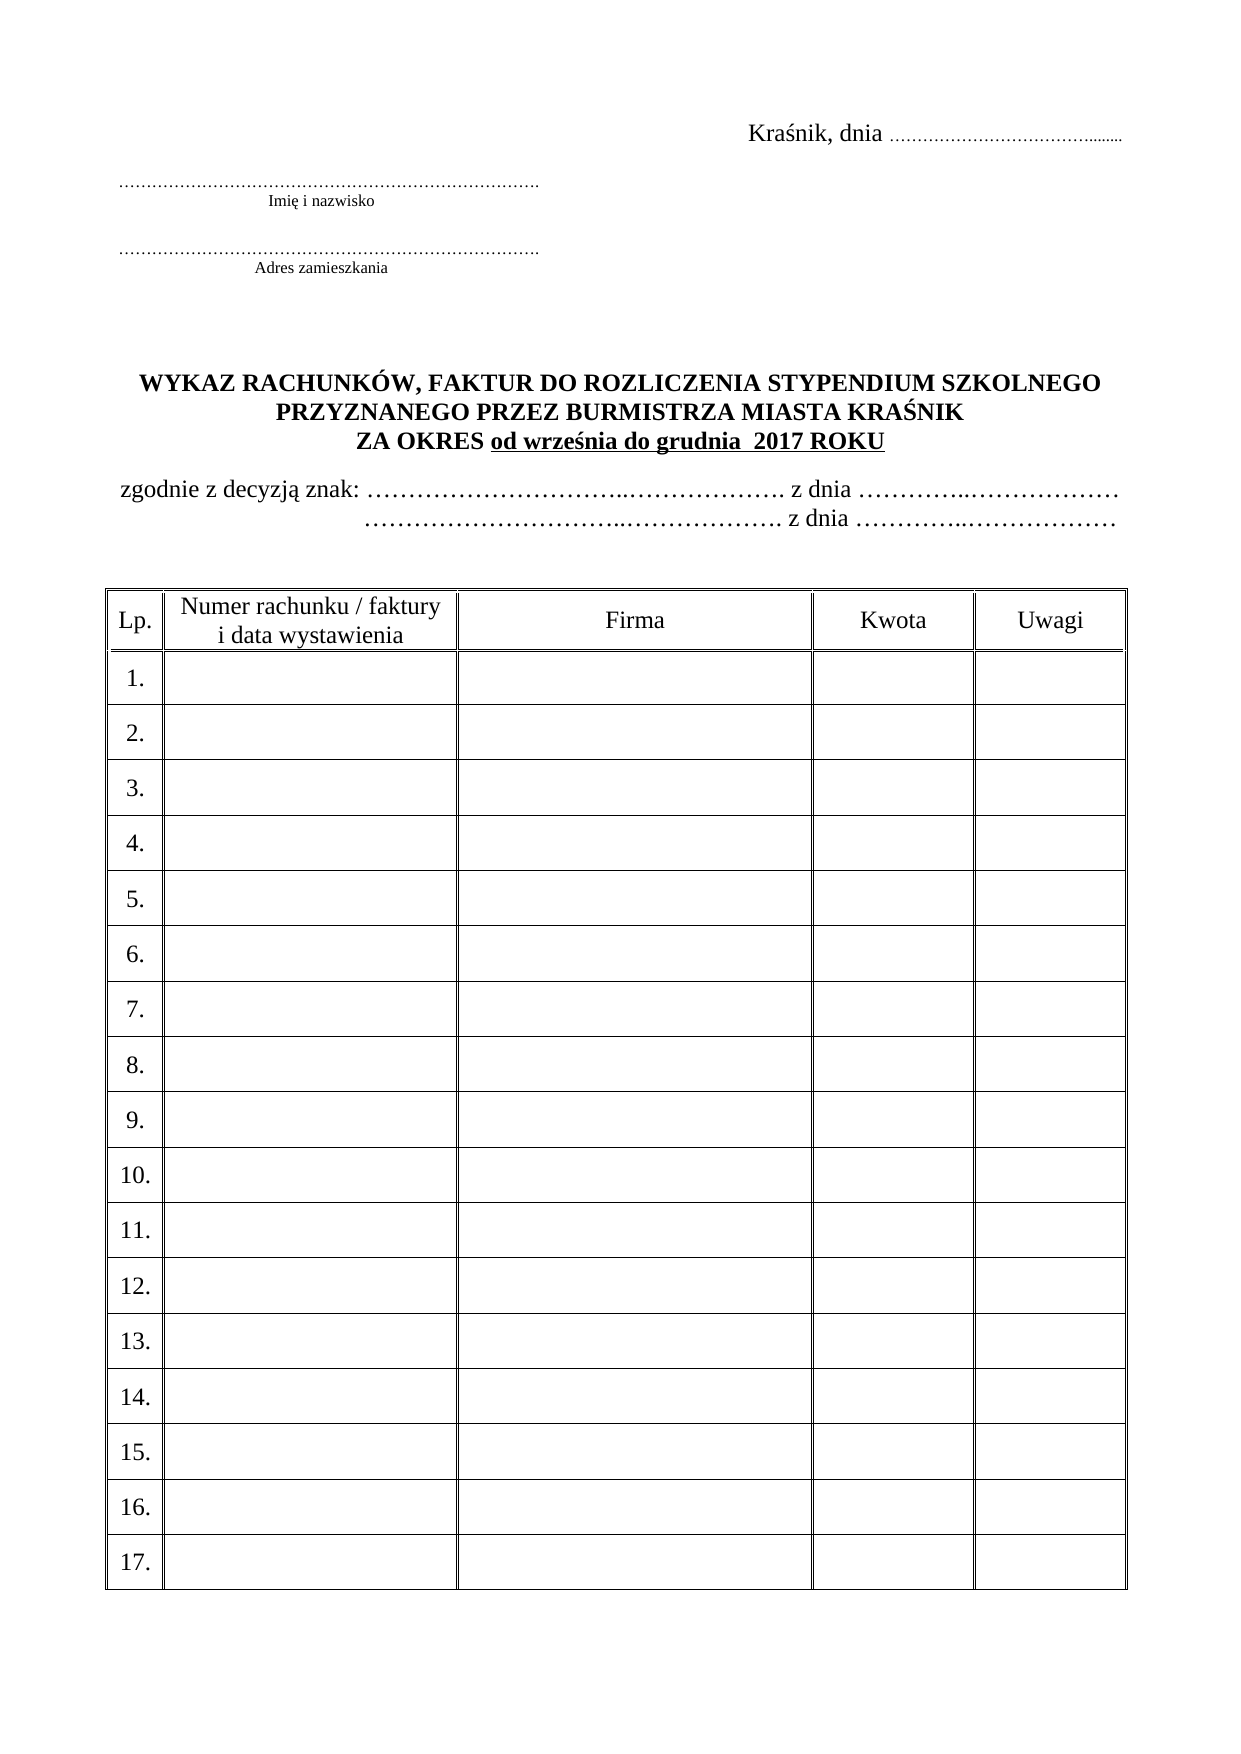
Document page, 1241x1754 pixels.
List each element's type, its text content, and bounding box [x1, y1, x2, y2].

table_cell [165, 1314, 456, 1368]
table_cell 15. [108, 1424, 162, 1478]
table_cell [459, 652, 811, 704]
table_cell [165, 1148, 456, 1202]
table_cell [814, 1258, 973, 1312]
table_cell 11. [108, 1203, 162, 1257]
table_cell [165, 1037, 456, 1091]
table_cell [814, 1037, 973, 1091]
table_header Firma [458, 591, 812, 649]
table_cell [165, 1258, 456, 1312]
table_cell 12. [108, 1258, 162, 1312]
text …………………………..………………. z dnia …………..……………… [266, 503, 1122, 531]
table_header Kwota [812, 591, 974, 649]
table_cell [165, 871, 456, 925]
table_cell [814, 1480, 973, 1534]
table_cell [976, 926, 1125, 981]
table_cell [814, 1314, 973, 1368]
text Kraśnik, dnia ………………………………........ [118, 118, 1122, 147]
table_cell [976, 760, 1125, 815]
table_cell [814, 816, 973, 870]
table_cell 3. [108, 760, 162, 815]
table_cell 8. [108, 1037, 162, 1091]
table_cell 16. [108, 1480, 162, 1534]
table_cell 2. [108, 705, 162, 759]
table_cell [814, 1369, 973, 1423]
table_cell [814, 871, 973, 925]
table_cell [814, 705, 973, 759]
table_cell [459, 705, 811, 759]
table_cell 1. [108, 649, 162, 704]
table_cell [165, 705, 456, 759]
text ZA OKRES od września do grudnia 2017 ROKU [118, 426, 1122, 455]
table_cell 5. [108, 871, 162, 925]
table_cell [976, 871, 1125, 925]
table_cell [459, 1535, 811, 1589]
table_cell [165, 1369, 456, 1423]
table_cell [165, 982, 456, 1036]
table_cell [814, 1535, 973, 1589]
table_header Uwagi [975, 591, 1125, 649]
table_cell [459, 760, 811, 815]
table_cell [814, 926, 973, 981]
table_cell [459, 1203, 811, 1257]
text WYKAZ RACHUNKÓW, FAKTUR DO ROZLICZENIA STYPENDIUM SZKOLNEGO PRZYZNANEGO PRZEZ BURMISTRZA MIASTA KRAŚNIK [118, 368, 1122, 426]
text Adres zamieszkania [118, 258, 1122, 277]
table_cell [459, 1258, 811, 1312]
table_cell [459, 1037, 811, 1091]
table_cell [814, 1203, 973, 1257]
table_cell [165, 1203, 456, 1257]
table_cell [976, 1314, 1125, 1368]
table_cell [976, 649, 1125, 704]
text Imię i nazwisko [118, 191, 1122, 210]
table_cell [814, 982, 973, 1036]
table_cell [814, 1424, 973, 1478]
table_cell [165, 1480, 456, 1534]
table_cell [165, 926, 456, 981]
table_cell [814, 652, 973, 704]
table_cell [976, 1203, 1125, 1257]
table_cell [814, 760, 973, 815]
table_cell [459, 926, 811, 981]
table_cell [459, 1314, 811, 1368]
table_cell [976, 1424, 1125, 1478]
table_cell [814, 1092, 973, 1147]
table_cell [459, 816, 811, 870]
table_header Lp. [108, 591, 163, 649]
table_cell 13. [108, 1314, 162, 1368]
table_cell [165, 652, 456, 704]
table_cell [814, 1148, 973, 1202]
table_cell 10. [108, 1148, 162, 1202]
table_cell 17. [108, 1535, 162, 1589]
table_cell [165, 1092, 456, 1147]
table_cell [459, 1369, 811, 1423]
table_cell [165, 1535, 456, 1589]
text …………………………………………………………………. [118, 239, 1122, 258]
table_cell 14. [108, 1369, 162, 1423]
table_cell 4. [108, 816, 162, 870]
table_cell [976, 1369, 1125, 1423]
table_cell [976, 1092, 1125, 1147]
table_cell [165, 816, 456, 870]
table_cell 6. [108, 926, 162, 981]
table_cell [459, 1480, 811, 1534]
table_cell [976, 1480, 1125, 1534]
table_cell [976, 1535, 1125, 1589]
table_cell [459, 982, 811, 1036]
table_cell [165, 760, 456, 815]
table_cell [976, 705, 1125, 759]
table_cell [976, 1037, 1125, 1091]
table_cell [459, 1092, 811, 1147]
table_cell [459, 871, 811, 925]
text …………………………………………………………………. [118, 172, 1122, 191]
table_cell [976, 1148, 1125, 1202]
table_cell [976, 982, 1125, 1036]
table_cell [976, 1258, 1125, 1312]
table_cell [976, 816, 1125, 870]
table_cell [459, 1424, 811, 1478]
table_header Numer rachunku / faktury i data wystawienia [164, 589, 458, 649]
table_cell [459, 1148, 811, 1202]
table_cell 7. [108, 982, 162, 1036]
table_cell [165, 1424, 456, 1478]
text zgodnie z decyzją znak: …………………………..………………. z dnia …………..……………… [118, 474, 1122, 503]
table_cell 9. [108, 1092, 162, 1147]
